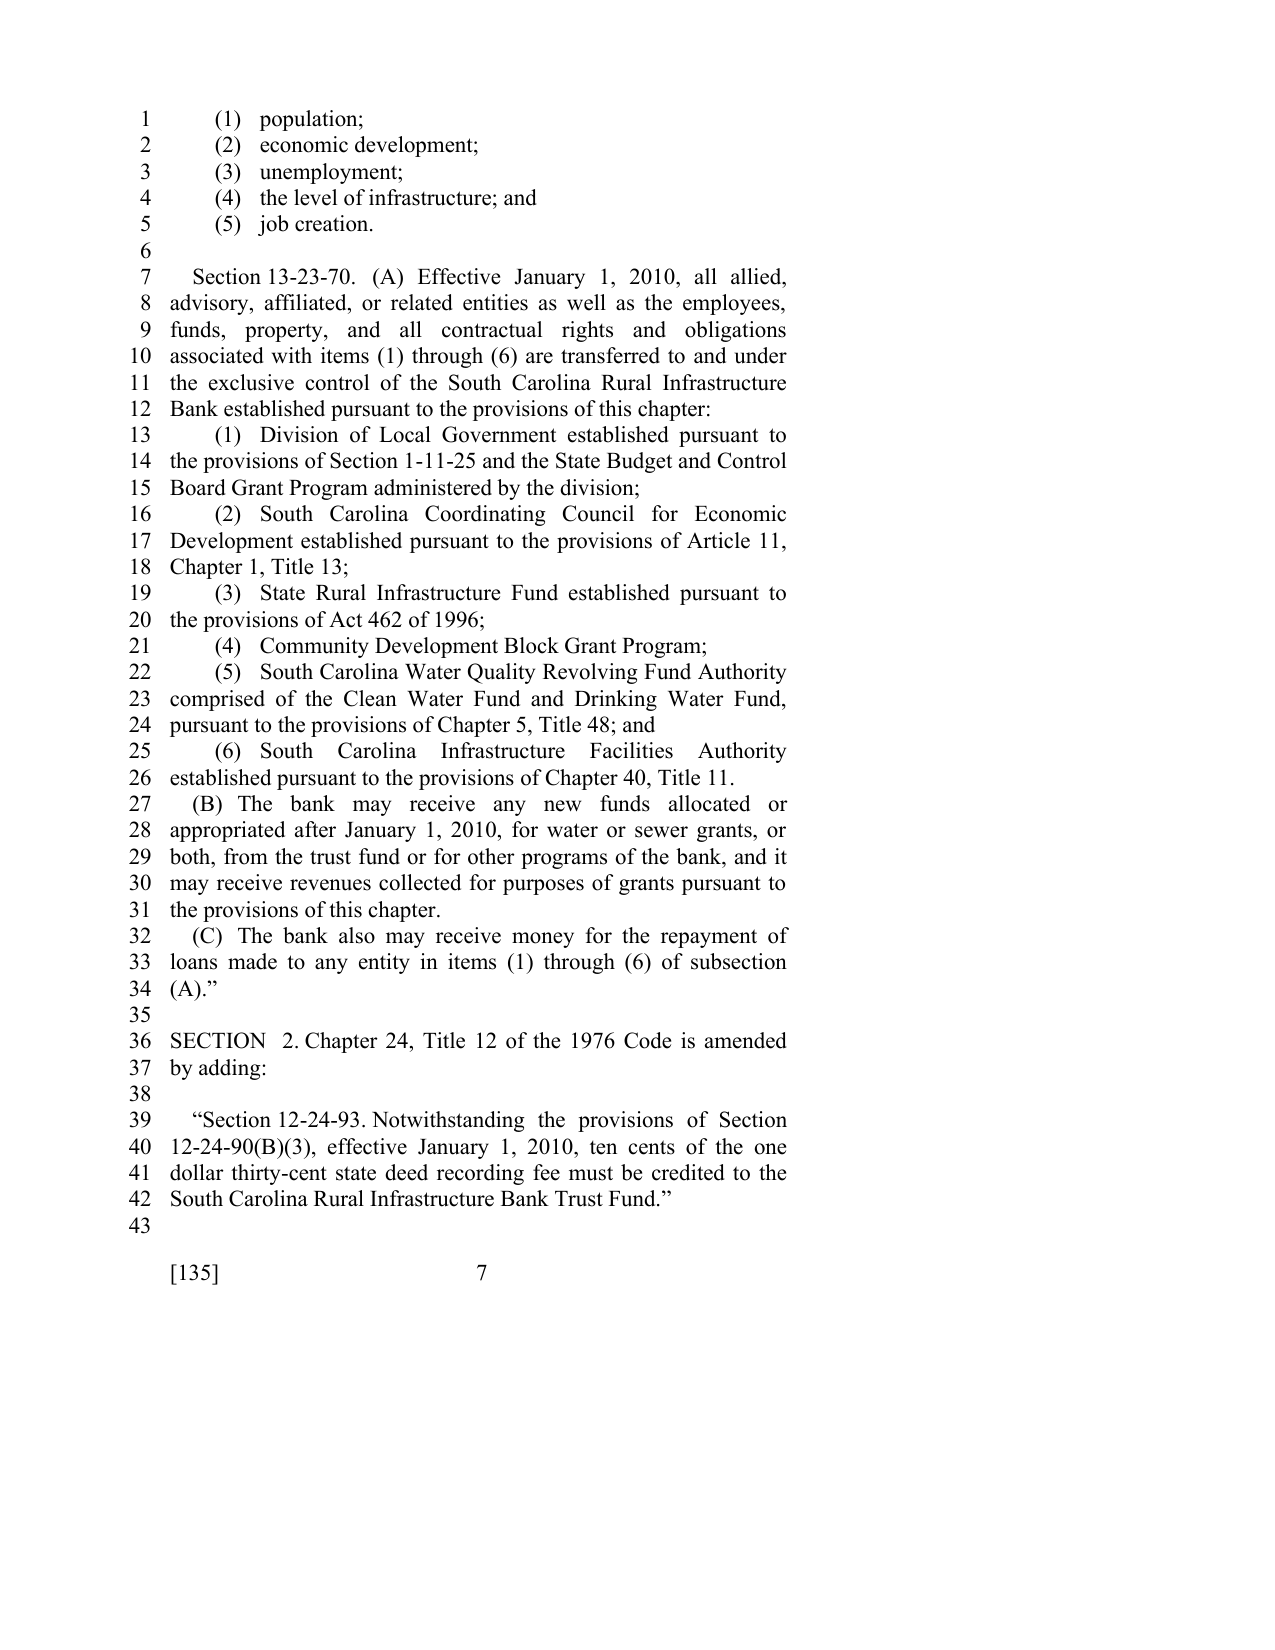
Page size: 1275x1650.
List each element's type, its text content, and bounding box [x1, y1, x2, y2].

text (5) South Carolina Water Quality Revolving Fund Authority comprised of the Clean Water Fund and Drinking Water Fund, pursuant to the provisions of Chapter 5, Title 48; and [169, 658, 787, 737]
text (6) South Carolina Infrastructure Facilities Authority established pursuant to the provisions of Chapter 40, Title 11. [169, 737, 787, 790]
text (5) job creation. [169, 210, 787, 237]
text (3) State Rural Infrastructure Fund established pursuant to the provisions of Act 462 of 1996; [169, 579, 787, 632]
text (2) South Carolina Coordinating Council for Economic Development established pursuant to the provisions of Article 11, Chapter 1, Title 13; [169, 500, 787, 579]
text (4) Community Development Block Grant Program; [169, 632, 787, 658]
text SECTION 2. Chapter 24, Title 12 of the 1976 Code is amended by adding: [169, 1027, 787, 1080]
text “Section 12-24-93. Notwithstanding the provisions of Section 12-24-90(B)(3), effective January 1, 2010, ten cents of the one dollar thirty-cent state deed recording fee must be credited to the South Carolina Rural Infrastructure Bank Trust Fund.” [169, 1106, 787, 1212]
text (1) population; [169, 105, 787, 131]
text (C) The bank also may receive money for the repayment of loans made to any entity in items (1) through (6) of subsection (A).” [169, 922, 787, 1001]
text (1) Division of Local Government established pursuant to the provisions of Section 1-11-25 and the State Budget and Control Board Grant Program administered by the division; [169, 421, 787, 500]
text (B) The bank may receive any new funds allocated or appropriated after January 1, 2010, for water or sewer grants, or both, from the trust fund or for other programs of the bank, and it may receive revenues collected for purposes of grants pursuant to the provisions of this chapter. [169, 790, 787, 922]
text (3) unemployment; [169, 158, 787, 184]
text (4) the level of infrastructure; and [169, 184, 787, 210]
text Section 13-23-70. (A) Effective January 1, 2010, all allied, advisory, affiliated, or related entities as well as the employees, funds, property, and all contractual rights and obligations associated with items (1) through (6) are transferred to and under the exclusive control of the South Carolina Rural Infrastructure Bank established pursuant to the provisions of this chapter: [169, 263, 787, 421]
text (2) economic development; [169, 131, 787, 158]
